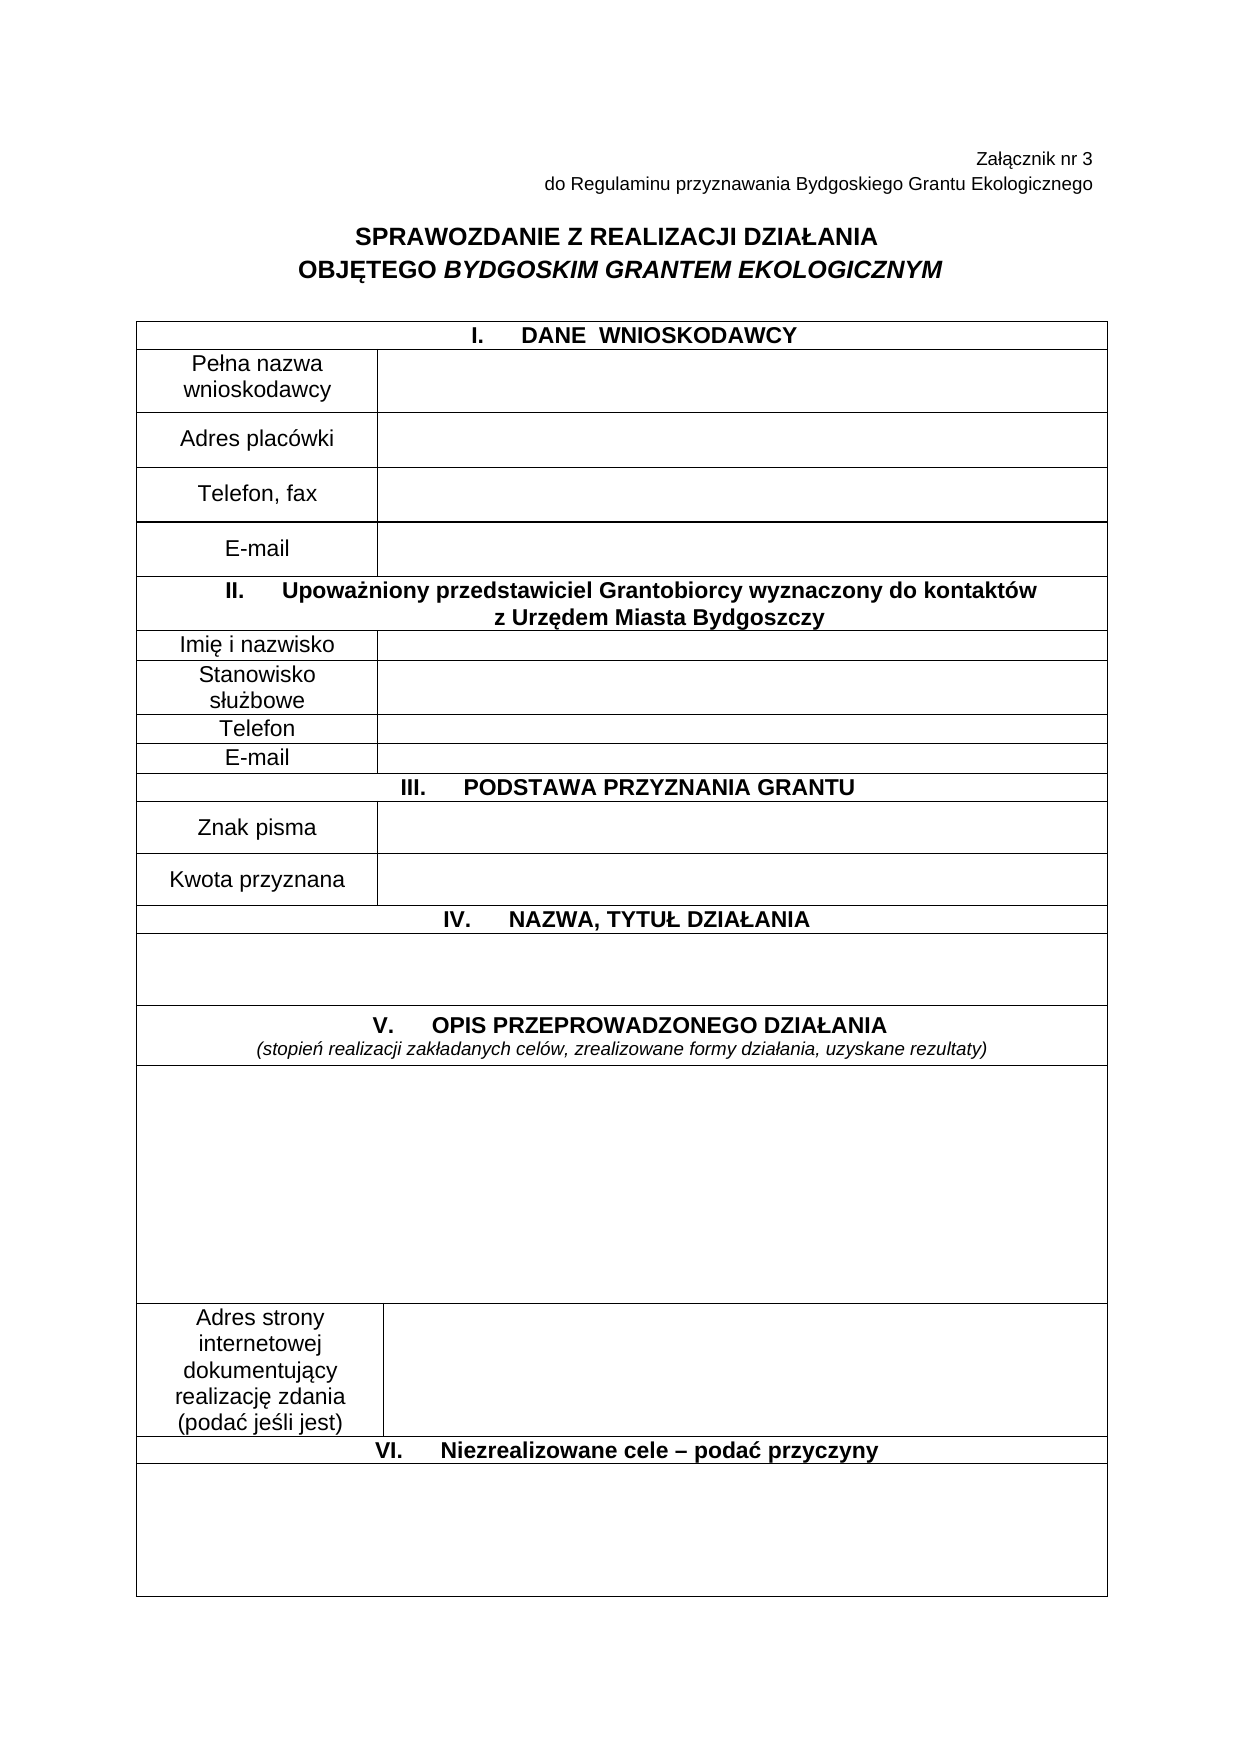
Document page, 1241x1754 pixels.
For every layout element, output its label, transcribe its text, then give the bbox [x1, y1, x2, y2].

table_cell [137, 934, 1107, 1005]
table_cell [378, 744, 1107, 773]
text Załącznik nr 3 do Regulaminu przyznawania Bydgoskiego Grantu Ekologicznego [148, 148, 1093, 194]
table_cell Telefon [137, 715, 377, 743]
table_cell [378, 661, 1107, 713]
table_cell [378, 802, 1107, 853]
table_cell Telefon, fax [137, 468, 377, 521]
table_cell [378, 715, 1107, 743]
table_header DANE WNIOSKODAWCY [137, 322, 1107, 349]
text SPRAWOZDANIE Z REALIZACJI DZIAŁANIA OBJĘTEGO BYDGOSKIM GRANTEM EKOLOGICZNYM [148, 222, 1093, 284]
table_cell PODSTAWA PRZYZNANIA GRANTU [137, 774, 1107, 801]
table_cell Adres strony internetowej dokumentujący realizację zdania (podać jeśli jest) [137, 1304, 383, 1436]
table_cell [378, 854, 1107, 905]
table_cell Adres placówki [137, 413, 377, 467]
table_cell Upoważniony przedstawiciel Grantobiorcy wyznaczony do kontaktów z Urzędem Miasta Bydgoszczy [137, 577, 1107, 630]
table_cell [378, 350, 1107, 412]
table_cell [378, 631, 1107, 660]
table_cell Pełna nazwa wnioskodawcy [137, 350, 377, 412]
table_cell [384, 1304, 1107, 1436]
table_cell Znak pisma [137, 802, 377, 853]
table_cell Kwota przyznana [137, 854, 377, 905]
table_cell [378, 523, 1107, 576]
table_cell [378, 413, 1107, 467]
table_cell Imię i nazwisko [137, 631, 377, 660]
table_cell E-mail [137, 523, 377, 576]
table_cell Niezrealizowane cele – podać przyczyny [137, 1437, 1107, 1463]
table_cell [137, 1464, 1107, 1596]
table_cell Stanowisko służbowe [137, 661, 377, 713]
table_cell NAZWA, TYTUŁ DZIAŁANIA [137, 906, 1107, 933]
table_cell [137, 1066, 1107, 1303]
table_cell E-mail [137, 744, 377, 773]
table_cell OPIS PRZEPROWADZONEGO DZIAŁANIA (stopień realizacji zakładanych celów, zrealizowane formy działania, uzyskane rezultaty) [137, 1006, 1107, 1064]
table_cell [378, 468, 1107, 521]
